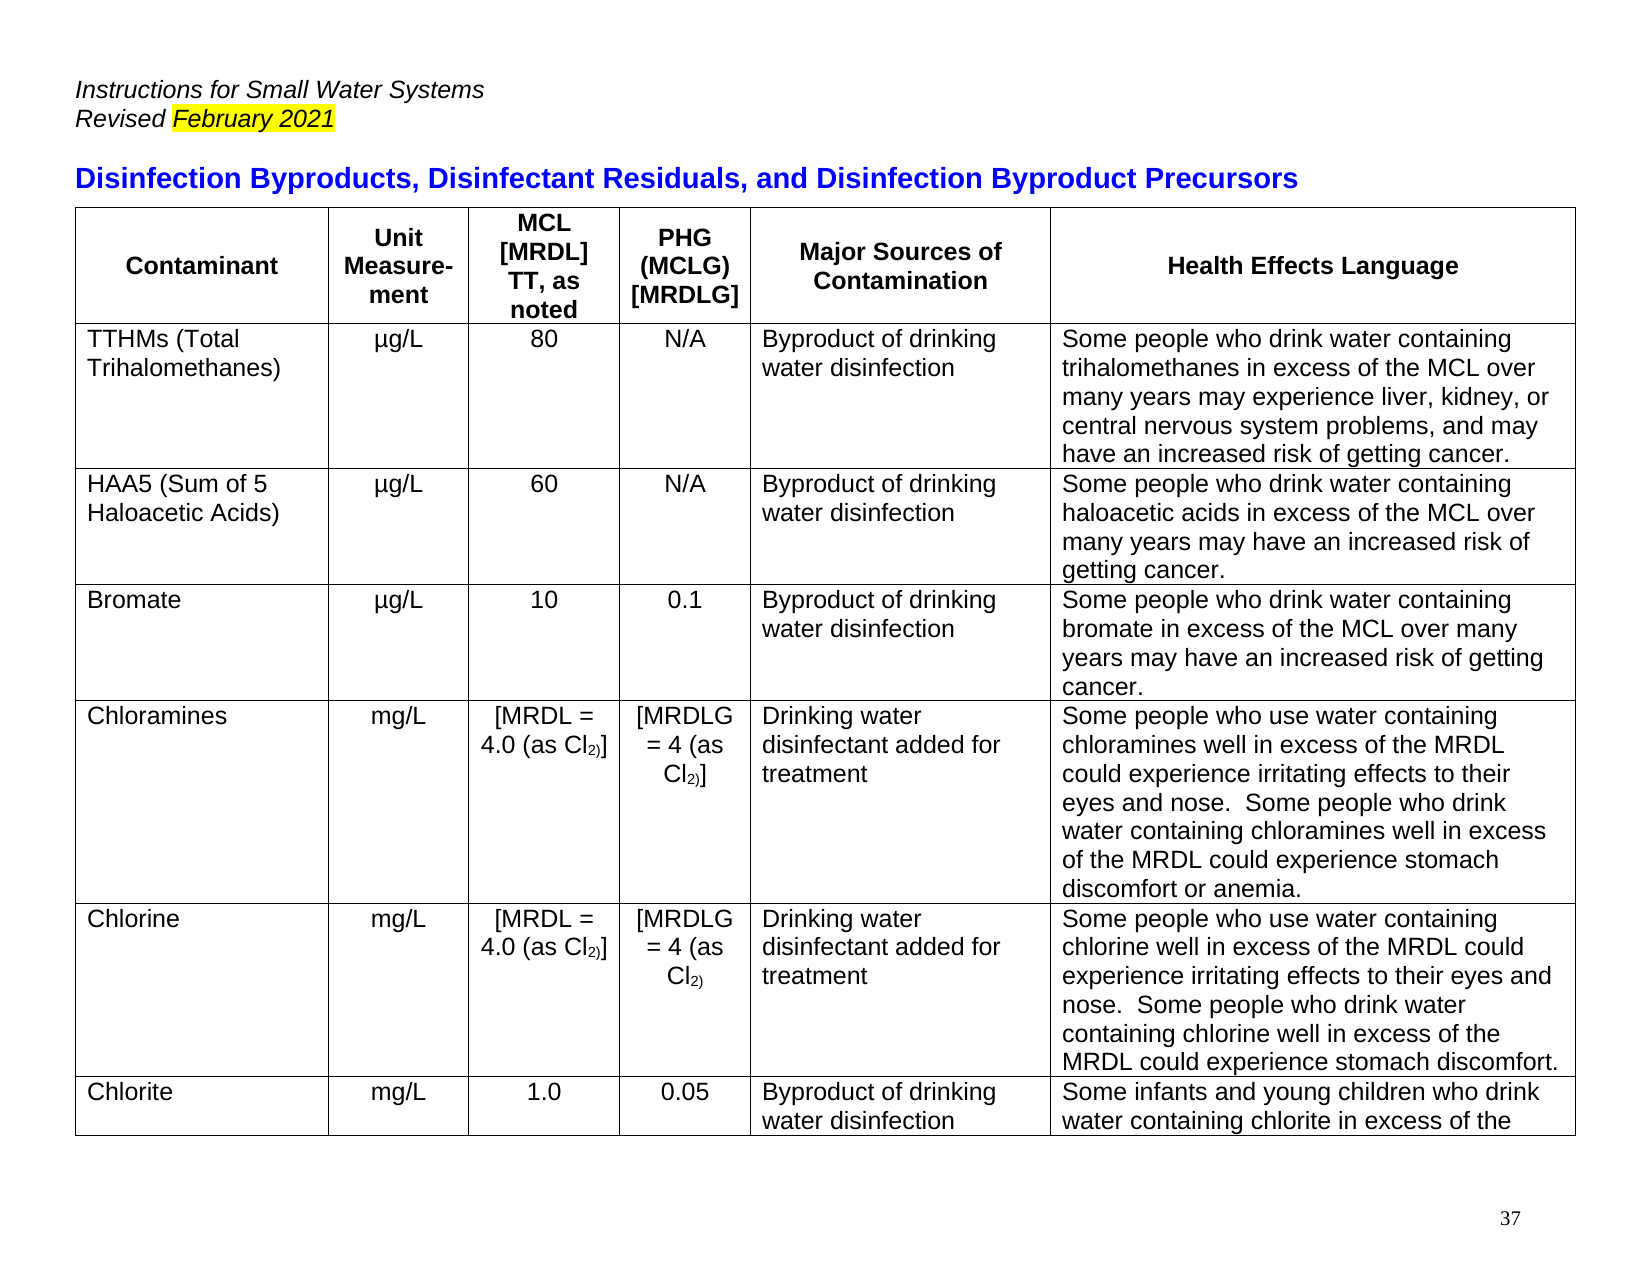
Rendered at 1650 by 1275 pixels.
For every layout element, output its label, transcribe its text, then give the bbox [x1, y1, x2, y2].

table_cell 10 [469, 585, 619, 700]
table_cell Byproduct of drinking water disinfection [751, 469, 1050, 584]
table_cell µg/L [329, 324, 468, 468]
table_cell Some people who drink water containing trihalomethanes in excess of the MCL over many years may experience liver, kidney, or central nervous system problems, and may have an increased risk of getting cancer. [1051, 324, 1575, 468]
table_cell Drinking water disinfectant added for treatment [751, 701, 1050, 902]
table_cell HAA5 (Sum of 5 Haloacetic Acids) [76, 469, 328, 584]
table_cell [MRDLG = 4 (as Cl2)] [620, 701, 750, 902]
table_header MCL [MRDL] TT, as noted [469, 208, 619, 323]
text Disinfection Byproducts, Disinfectant Residuals, and Disinfection Byproduct Precursors [75, 161, 1575, 195]
table_cell µg/L [329, 585, 468, 700]
table_cell Some people who drink water containing haloacetic acids in excess of the MCL over many years may have an increased risk of getting cancer. [1051, 469, 1575, 584]
table_cell [MRDL = 4.0 (as Cl2)] [469, 904, 619, 1076]
table_header Contaminant [76, 208, 328, 323]
table_cell 0.05 [620, 1077, 750, 1134]
table_cell Drinking water disinfectant added for treatment [751, 904, 1050, 1076]
table_header Unit Measure-ment [329, 208, 468, 323]
table_cell Chlorite [76, 1077, 328, 1134]
table_cell 0.1 [620, 585, 750, 700]
table_cell 1.0 [469, 1077, 619, 1134]
table_cell N/A [620, 324, 750, 468]
table_header Health Effects Language [1051, 208, 1575, 323]
table_cell [MRDL = 4.0 (as Cl2)] [469, 701, 619, 902]
table_cell Bromate [76, 585, 328, 700]
table_cell [MRDLG = 4 (as Cl2) [620, 904, 750, 1076]
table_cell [1051, 1077, 1575, 1134]
table_cell 80 [469, 324, 619, 468]
table_cell Chloramines [76, 701, 328, 902]
table_cell Some people who use water containing chlorine well in excess of the MRDL could experience irritating effects to their eyes and nose. Some people who drink water containing chlorine well in excess of the MRDL could experience stomach discomfort. [1051, 904, 1575, 1076]
table_cell TTHMs (Total Trihalomethanes) [76, 324, 328, 468]
table_cell Byproduct of drinking water disinfection [751, 324, 1050, 468]
table_cell mg/L [329, 701, 468, 902]
table_cell 60 [469, 469, 619, 584]
table_cell µg/L [329, 469, 468, 584]
table_header PHG (MCLG) [MRDLG] [620, 208, 750, 323]
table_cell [751, 1077, 1050, 1134]
table_header Major Sources of Contamination [751, 208, 1050, 323]
table_cell N/A [620, 469, 750, 584]
table_cell Some people who drink water containing bromate in excess of the MCL over many years may have an increased risk of getting cancer. [1051, 585, 1575, 700]
table_cell mg/L [329, 1077, 468, 1134]
table_cell Some people who use water containing chloramines well in excess of the MRDL could experience irritating effects to their eyes and nose. Some people who drink water containing chloramines well in excess of the MRDL could experience stomach discomfort or anemia. [1051, 701, 1575, 902]
table_cell Chlorine [76, 904, 328, 1076]
table_cell Byproduct of drinking water disinfection [751, 585, 1050, 700]
table_cell mg/L [329, 904, 468, 1076]
